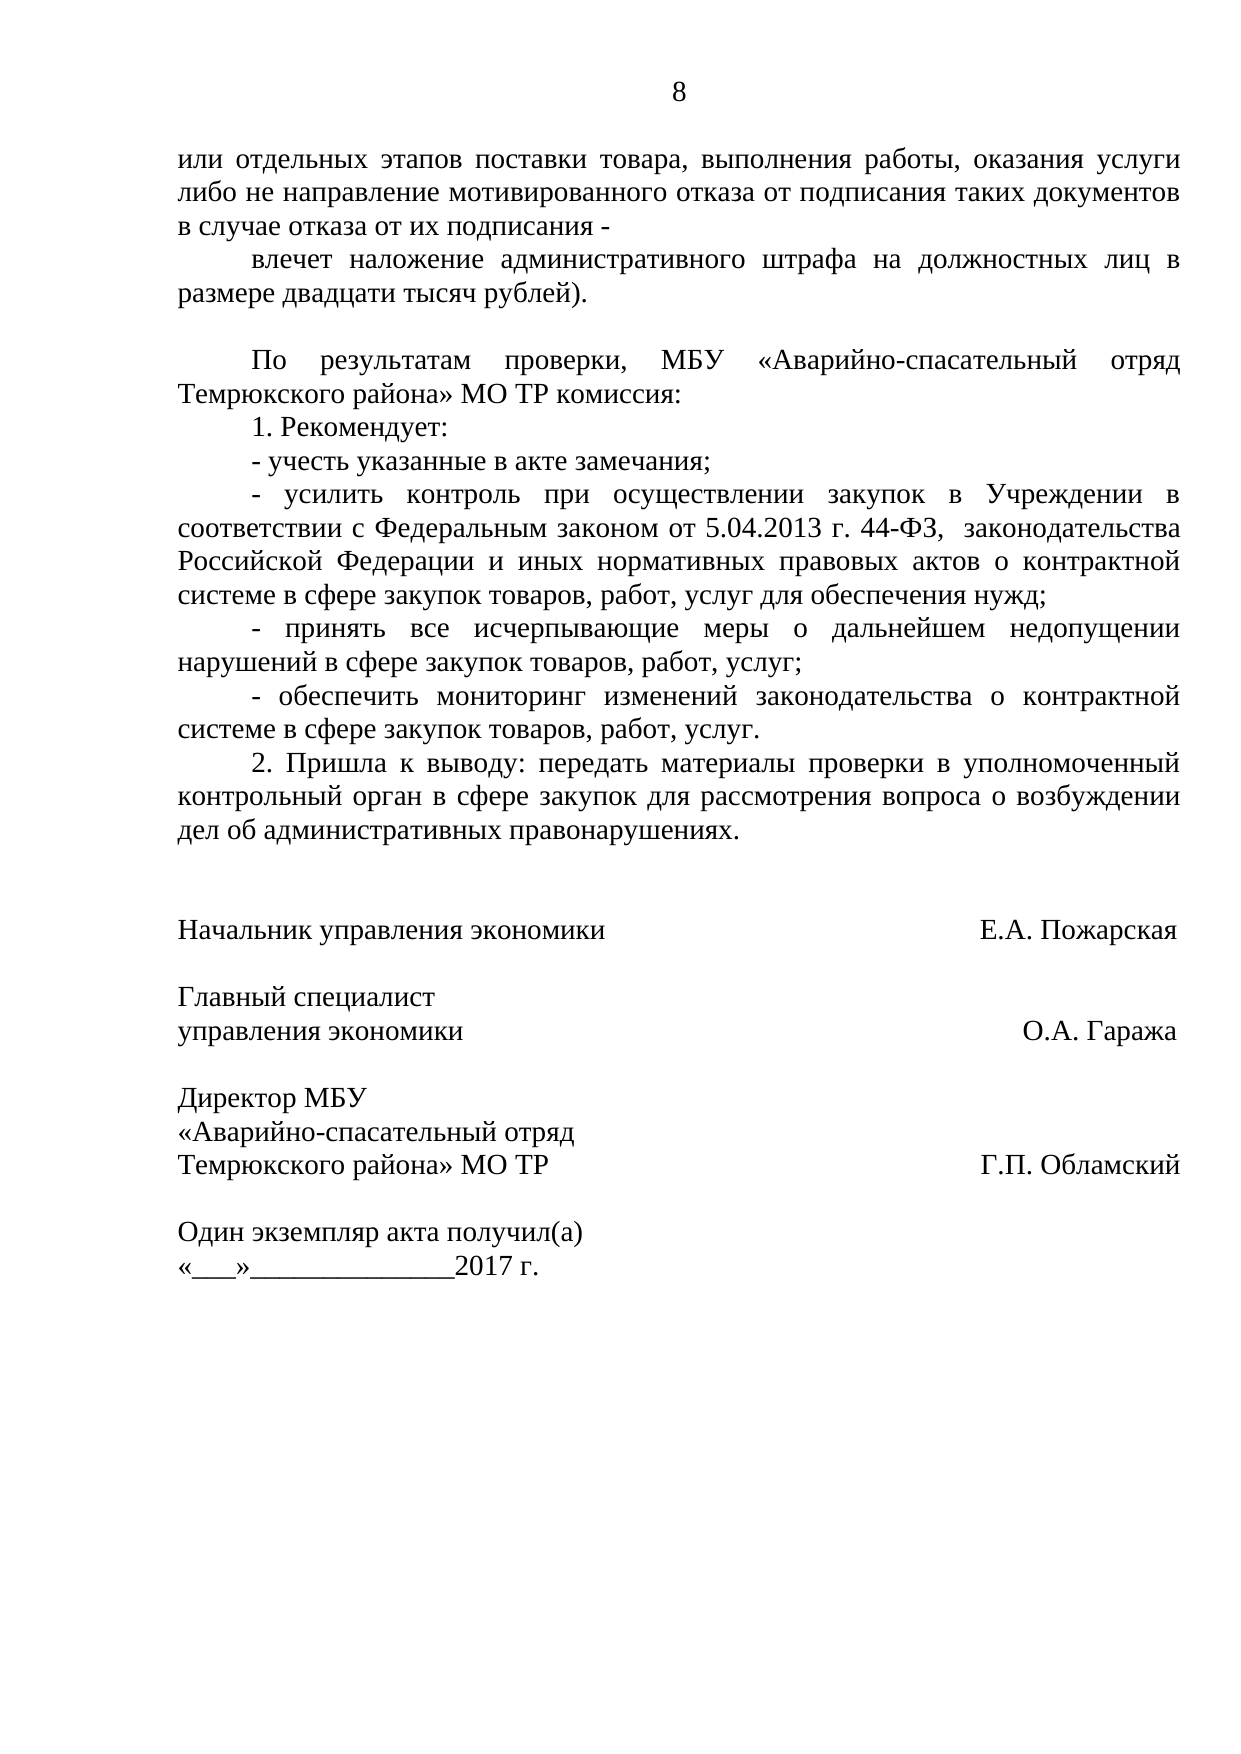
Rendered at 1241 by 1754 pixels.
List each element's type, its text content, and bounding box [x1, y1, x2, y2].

text «Аварийно-спасательный отряд [177, 1114, 1181, 1147]
text По результатам проверки, МБУ «Аварийно-спасательный отряд Темрюкского района» МО ТР комиссия: [177, 342, 1181, 409]
text - обеспечить мониторинг изменений законодательства о контрактной системе в сфере закупок товаров, работ, услуг. [177, 678, 1181, 745]
text Директор МБУ [177, 1080, 1181, 1114]
text - учесть указанные в акте замечания; [177, 443, 1181, 476]
text 2. Пришла к выводу: передать материалы проверки в уполномоченный контрольный орган в сфере закупок для рассмотрения вопроса о возбуждении дел об административных правонарушениях. [177, 745, 1181, 845]
text влечет наложение административного штрафа на должностных лиц в размере двадцати тысяч рублей). [177, 242, 1181, 309]
text управления экономики О.А. Гаража [177, 1013, 1181, 1047]
text - принять все исчерпывающие меры о дальнейшем недопущении нарушений в сфере закупок товаров, работ, услуг; [177, 611, 1181, 678]
text Темрюкского района» МО ТР Г.П. Обламский [177, 1147, 1181, 1181]
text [177, 141, 1181, 242]
text «___»______________2017 г. [177, 1248, 1181, 1281]
text Главный специалист [177, 979, 1181, 1013]
text Начальник управления экономики Е.А. Пожарская [177, 912, 1181, 946]
text - усилить контроль при осуществлении закупок в Учреждении в соответствии с Федеральным законом от 5.04.2013 г. 44-ФЗ, законодательства Российской Федерации и иных нормативных правовых актов о контрактной системе в сфере закупок товаров, работ, услуг для обеспечения нужд; [177, 476, 1181, 611]
text 1. Рекомендует: [177, 409, 1181, 443]
text Один экземпляр акта получил(а) [177, 1214, 1181, 1248]
